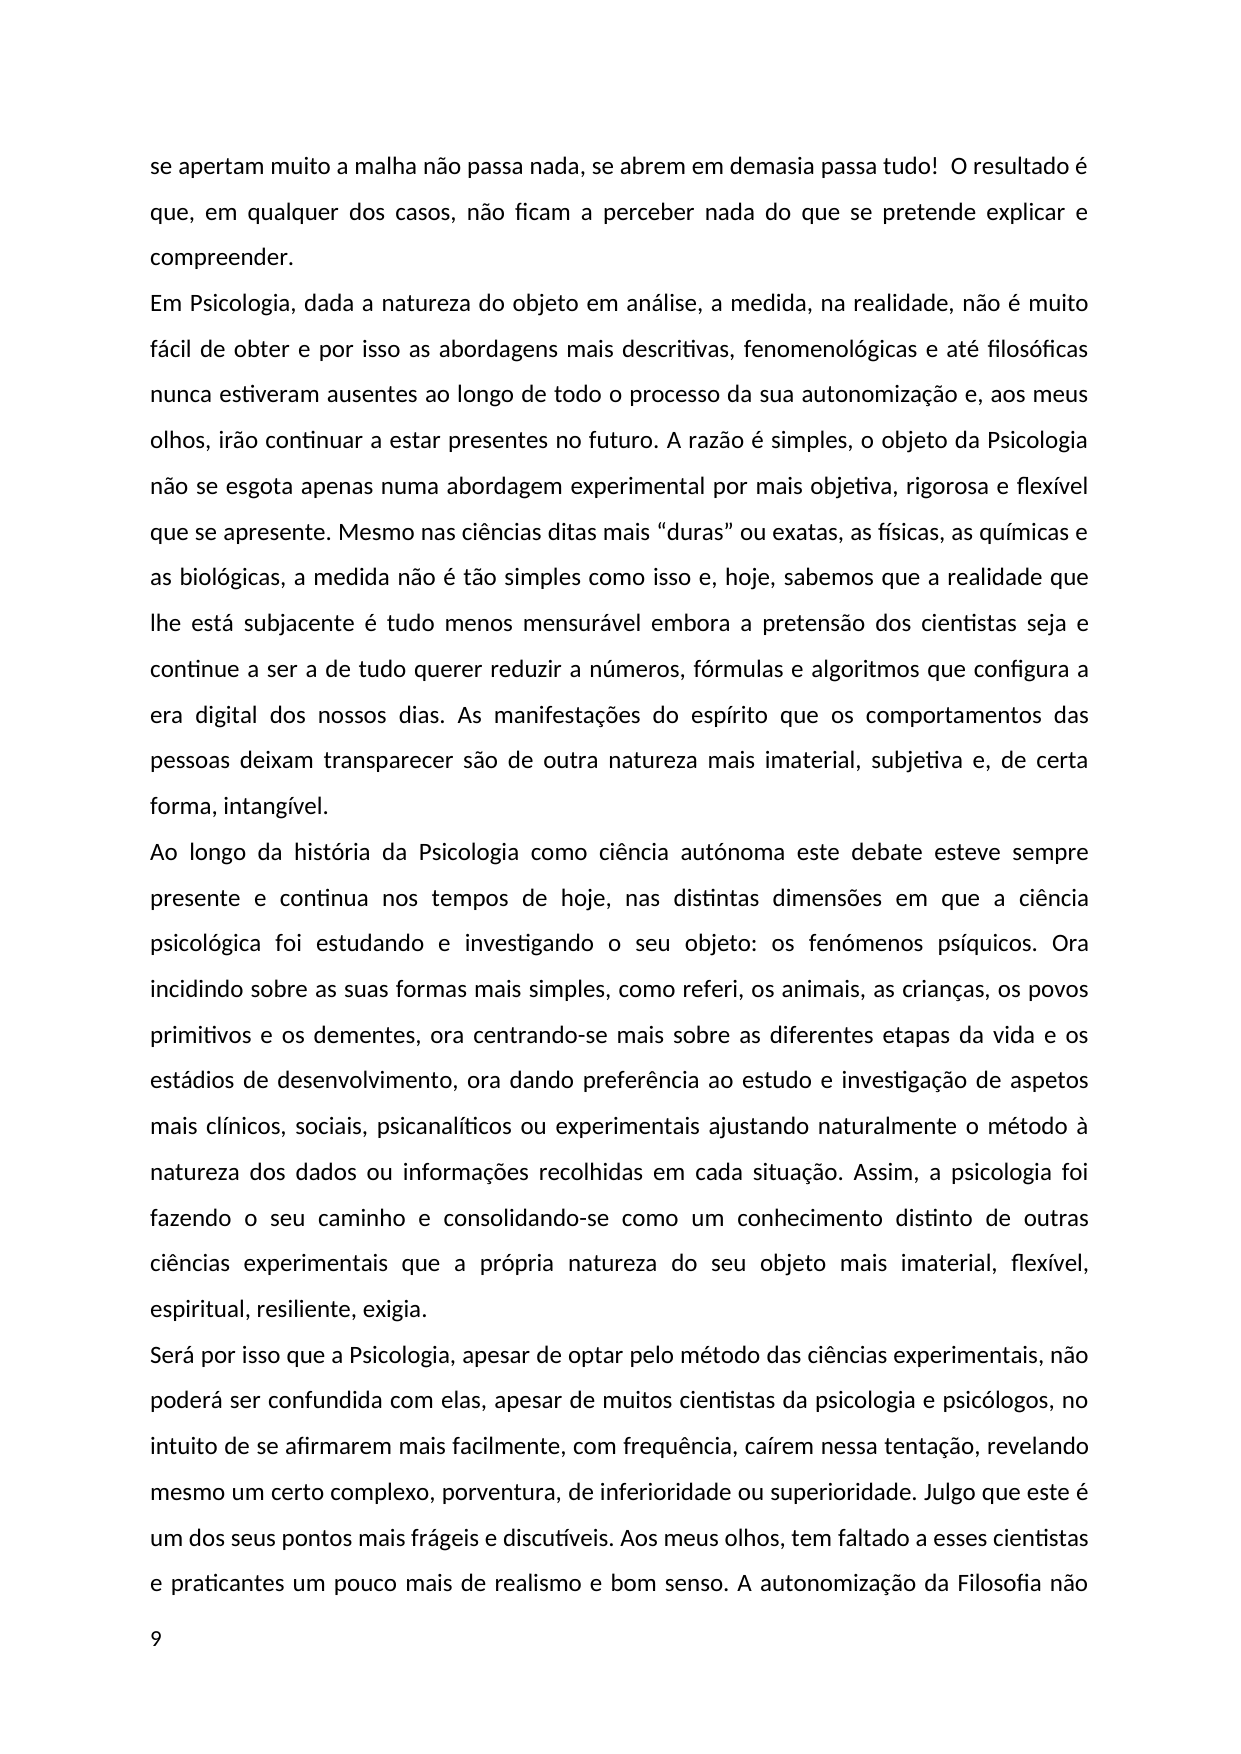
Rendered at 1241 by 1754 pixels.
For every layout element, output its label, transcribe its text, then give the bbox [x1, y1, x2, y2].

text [150, 150, 1090, 272]
text Ao longo da história da Psicologia como ciência autónoma este debate esteve sempre presente e continua nos tempos de hoje, nas distintas dimensões em que a ciência psicológica foi estudando e investigando o seu objeto: os fenómenos psíquicos. Ora incidindo sobre as suas formas mais simples, como referi, os animais, as crianças, os povos primitivos e os dementes, ora centrando-se mais sobre as diferentes etapas da vida e os estádios de desenvolvimento, ora dando preferência ao estudo e investigação de aspetos mais clínicos, sociais, psicanalíticos ou experimentais ajustando naturalmente o método à natureza dos dados ou informações recolhidas em cada situação. Assim, a psicologia foi fazendo o seu caminho e consolidando-se como um conhecimento distinto de outras ciências experimentais que a própria natureza do seu objeto mais imaterial, flexível, espiritual, resiliente, exigia. [150, 836, 1090, 1324]
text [150, 1339, 1090, 1598]
text Em Psicologia, dada a natureza do objeto em análise, a medida, na realidade, não é muito fácil de obter e por isso as abordagens mais descritivas, fenomenológicas e até filosóficas nunca estiveram ausentes ao longo de todo o processo da sua autonomização e, aos meus olhos, irão continuar a estar presentes no futuro. A razão é simples, o objeto da Psicologia não se esgota apenas numa abordagem experimental por mais objetiva, rigorosa e flexível que se apresente. Mesmo nas ciências ditas mais “duras” ou exatas, as físicas, as químicas e as biológicas, a medida não é tão simples como isso e, hoje, sabemos que a realidade que lhe está subjacente é tudo menos mensurável embora a pretensão dos cientistas seja e continue a ser a de tudo querer reduzir a números, fórmulas e algoritmos que configura a era digital dos nossos dias. As manifestações do espírito que os comportamentos das pessoas deixam transparecer são de outra natureza mais imaterial, subjetiva e, de certa forma, intangível. [150, 287, 1090, 821]
